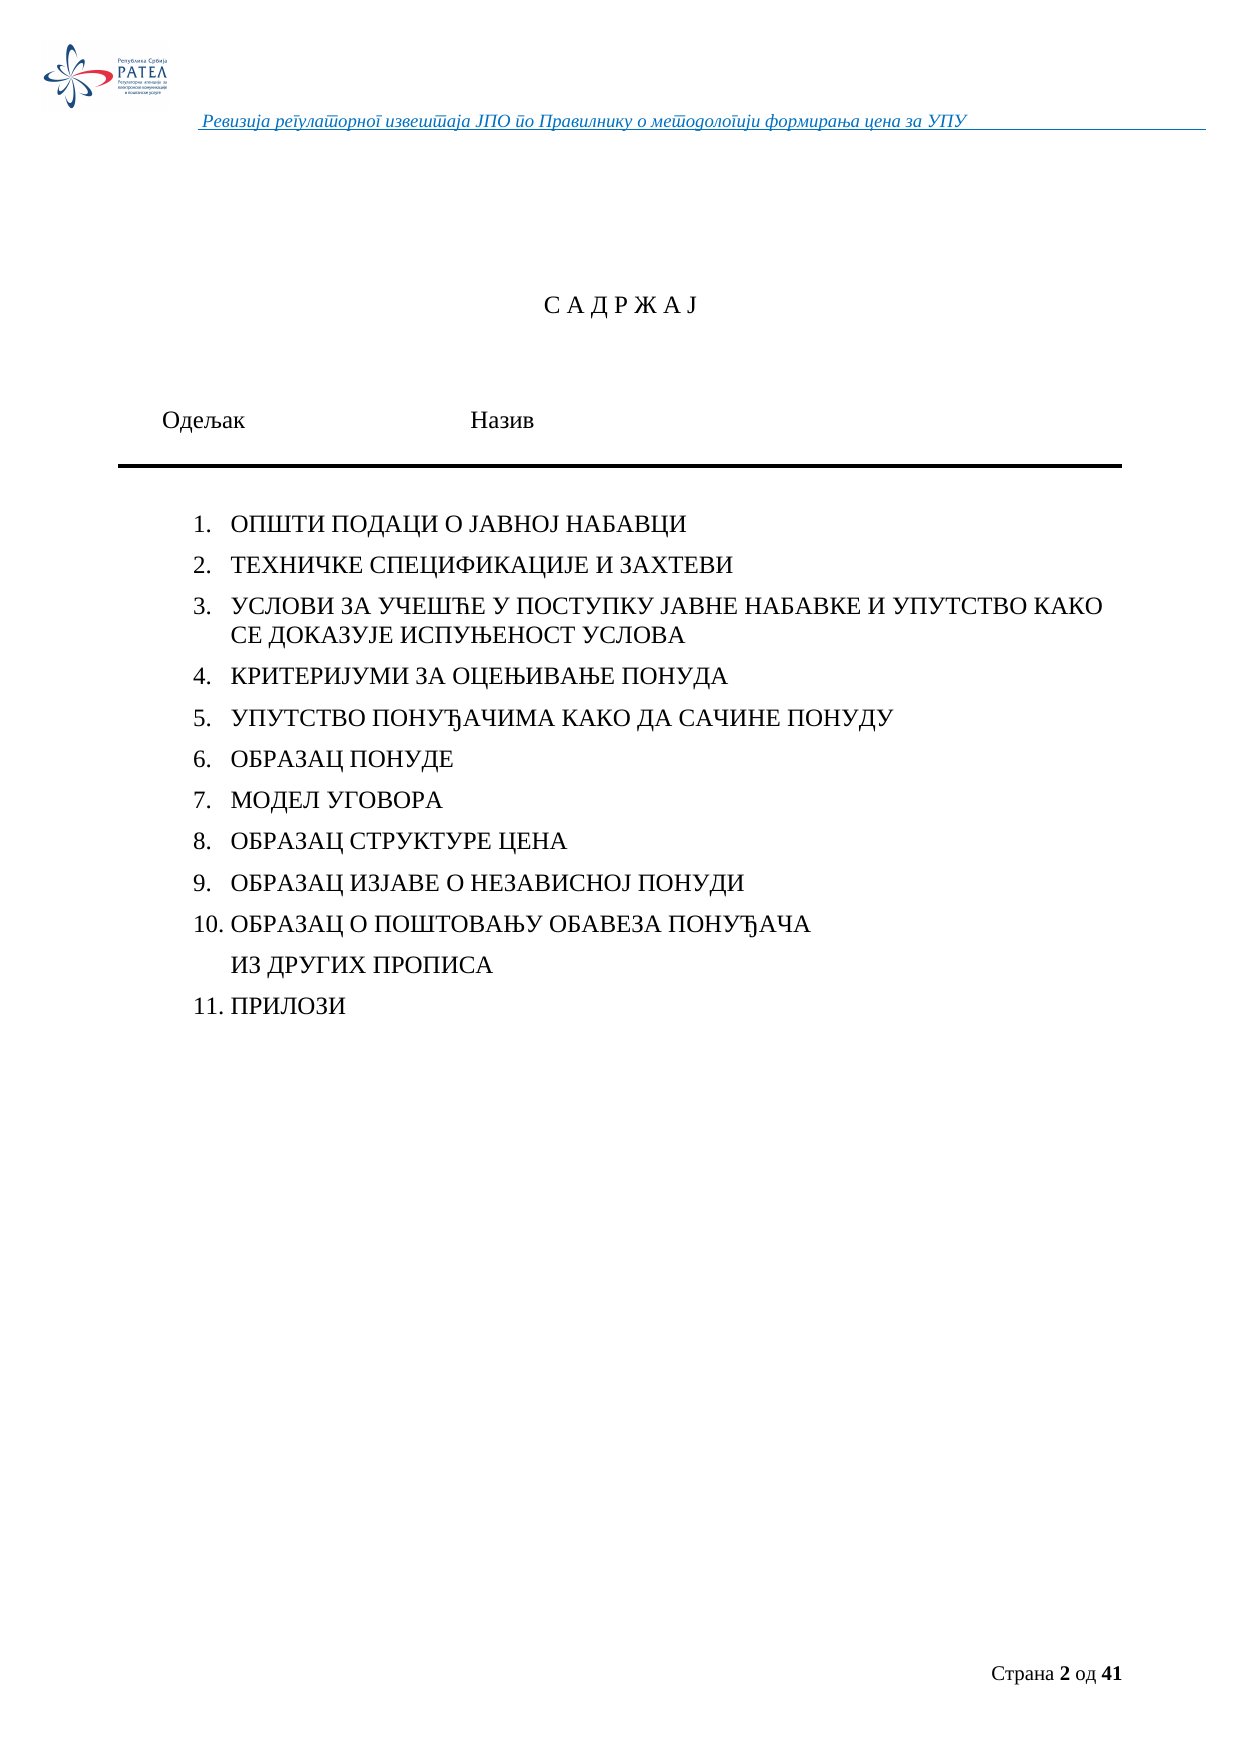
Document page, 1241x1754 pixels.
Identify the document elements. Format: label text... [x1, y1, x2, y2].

list ОБРАЗАЦ О ПОШТОВАЊУ ОБАВЕЗА ПОНУЂАЧА [193, 909, 1122, 938]
list УСЛОВИ ЗА УЧЕШЋЕ У ПОСТУПКУ ЈАВНЕ НАБАВКЕ И УПУТСТВО КАКО СЕ ДОКАЗУЈЕ ИСПУЊЕНОСТ УСЛОВА [193, 591, 1122, 649]
list ОБРАЗАЦ СТРУКТУРЕ ЦЕНА [193, 826, 1122, 855]
list ПРИЛОЗИ [193, 991, 1122, 1020]
list КРИТЕРИЈУМИ ЗА ОЦЕЊИВАЊЕ ПОНУДА [193, 661, 1122, 690]
list ОБРАЗАЦ ПОНУДЕ [193, 744, 1122, 773]
picture [41, 41, 170, 111]
text С А Д Р Ж А Ј [118, 291, 1122, 319]
text Одељак Назив [118, 406, 1122, 434]
list ОБРАЗАЦ ИЗЈАВЕ О НЕЗАВИСНОЈ ПОНУДИ [193, 868, 1122, 896]
list ТЕХНИЧКЕ СПЕЦИФИКАЦИЈЕ И ЗАХТЕВИ [193, 550, 1122, 579]
list ОПШТИ ПОДАЦИ О ЈАВНОЈ НАБАВЦИ [193, 509, 1122, 538]
list ИЗ ДРУГИХ ПРОПИСА [230, 950, 1122, 979]
list УПУТСТВО ПОНУЂАЧИМА КАКО ДА САЧИНЕ ПОНУДУ [193, 703, 1122, 731]
list МОДЕЛ УГОВОРА [193, 785, 1122, 814]
